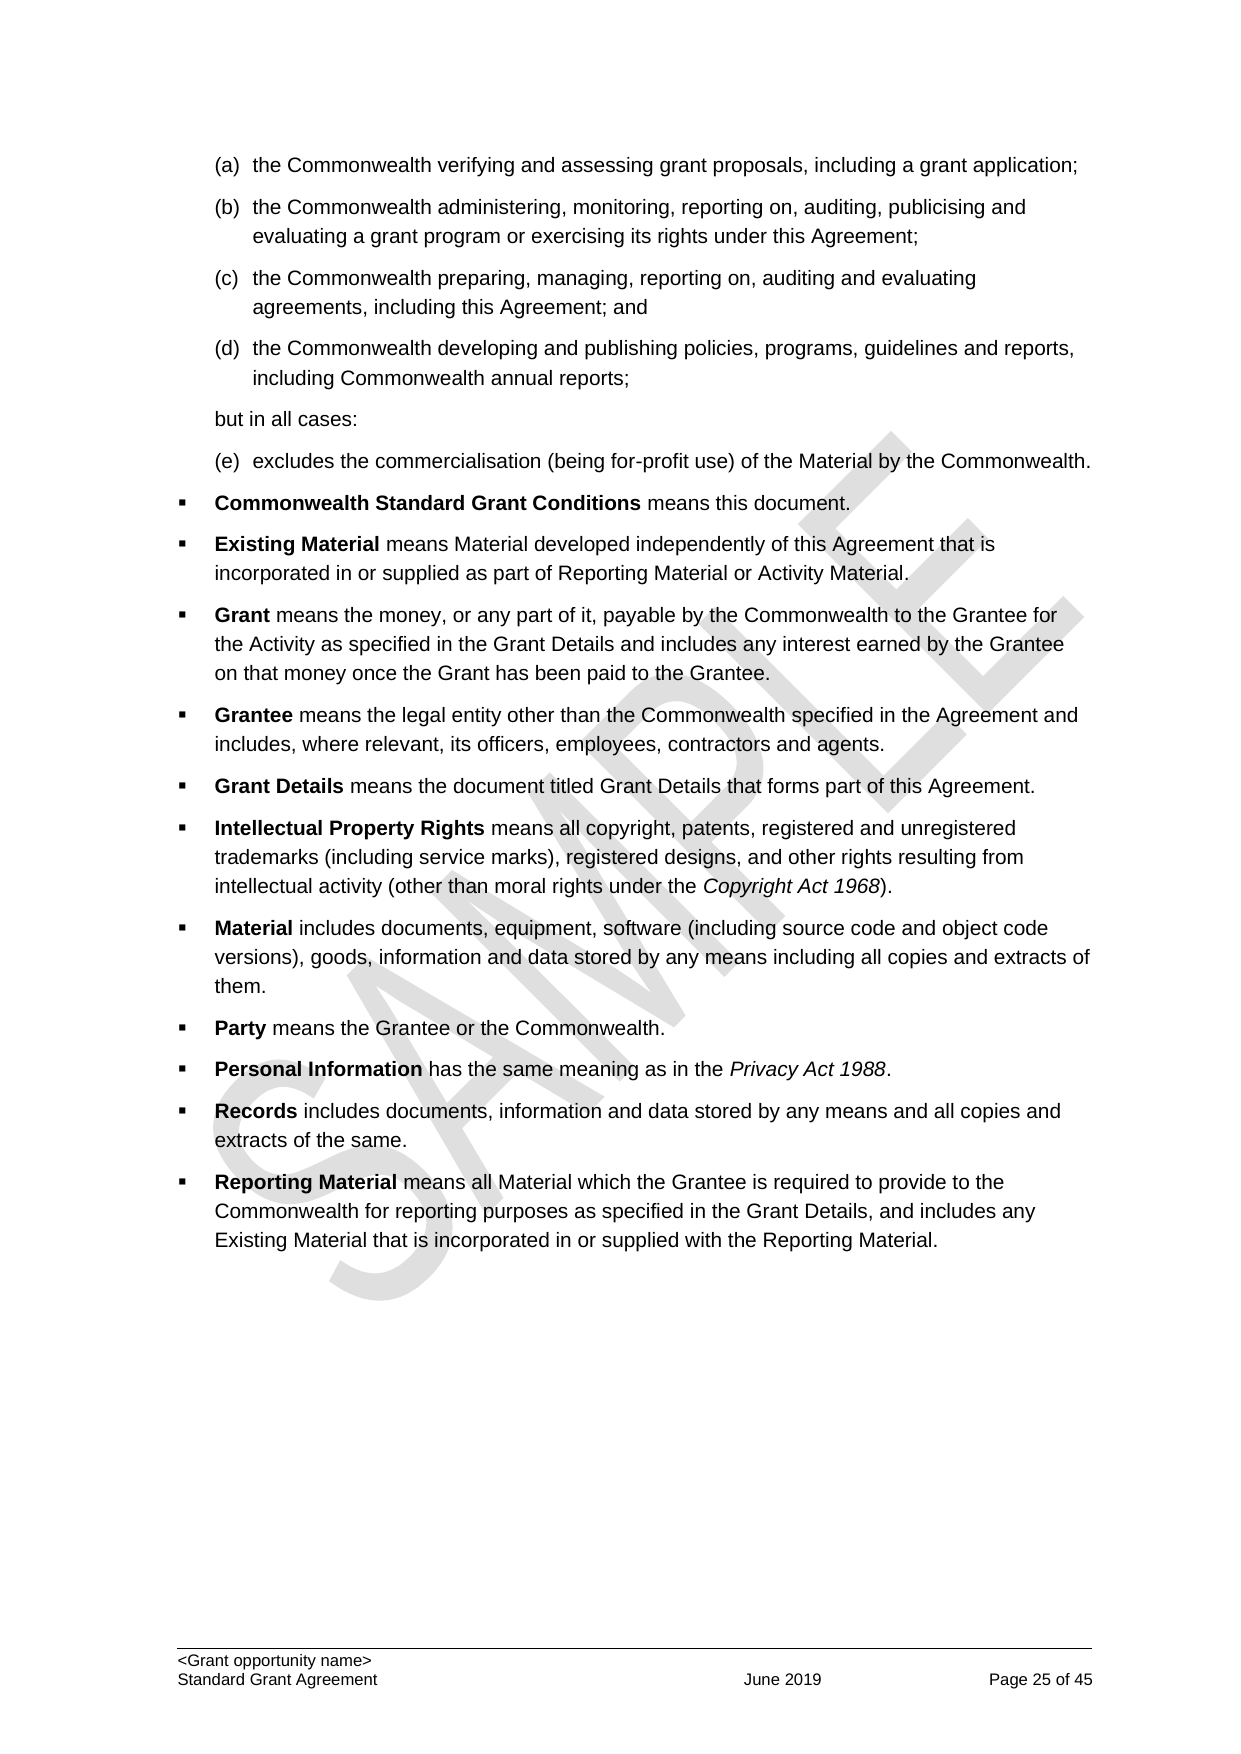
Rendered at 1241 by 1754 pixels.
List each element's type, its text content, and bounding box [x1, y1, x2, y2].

list Records includes documents, information and data stored by any means and all copies and extracts of the same. [177, 1093, 1092, 1152]
list Reporting Material means all Material which the Grantee is required to provide to the Commonwealth for reporting purposes as specified in the Grant Details, and includes any Existing Material that is incorporated in or supplied with the Reporting Material. [177, 1164, 1092, 1252]
list Intellectual Property Rights means all copyright, patents, registered and unregistered trademarks (including service marks), registered designs, and other rights resulting from intellectual activity (other than moral rights under the Copyright Act 1968). [177, 810, 1092, 898]
list Grant means the money, or any part of it, payable by the Commonwealth to the Grantee for the Activity as specified in the Grant Details and includes any interest earned by the Grantee on that money once the Grant has been paid to the Grantee. [177, 598, 1092, 685]
list Existing Material means Material developed independently of this Agreement that is incorporated in or supplied as part of Reporting Material or Activity Material. [177, 527, 1092, 585]
list the Commonwealth preparing, managing, reporting on, auditing and evaluating agreements, including this Agreement; and [214, 260, 1092, 318]
list excludes the commercialisation (being for‐profit use) of the Material by the Commonwealth. [214, 443, 1092, 473]
list Personal Information has the same meaning as in the Privacy Act 1988. [177, 1052, 1092, 1081]
list Party means the Grantee or the Commonwealth. [177, 1010, 1092, 1039]
list Commonwealth Standard Grant Conditions means this document. [177, 485, 1092, 514]
list Grantee means the legal entity other than the Commonwealth specified in the Agreement and includes, where relevant, its officers, employees, contractors and agents. [177, 698, 1092, 756]
list the Commonwealth verifying and assessing grant proposals, including a grant application; [214, 148, 1092, 177]
list Material includes documents, equipment, software (including source code and object code versions), goods, information and data stored by any means including all copies and extracts of them. [177, 910, 1092, 998]
list but in all cases: [214, 402, 1092, 431]
list Grant Details means the document titled Grant Details that forms part of this Agreement. [177, 768, 1092, 798]
list the Commonwealth administering, monitoring, reporting on, auditing, publicising and evaluating a grant program or exercising its rights under this Agreement; [214, 189, 1092, 248]
list the Commonwealth developing and publishing policies, programs, guidelines and reports, including Commonwealth annual reports; [214, 331, 1092, 389]
